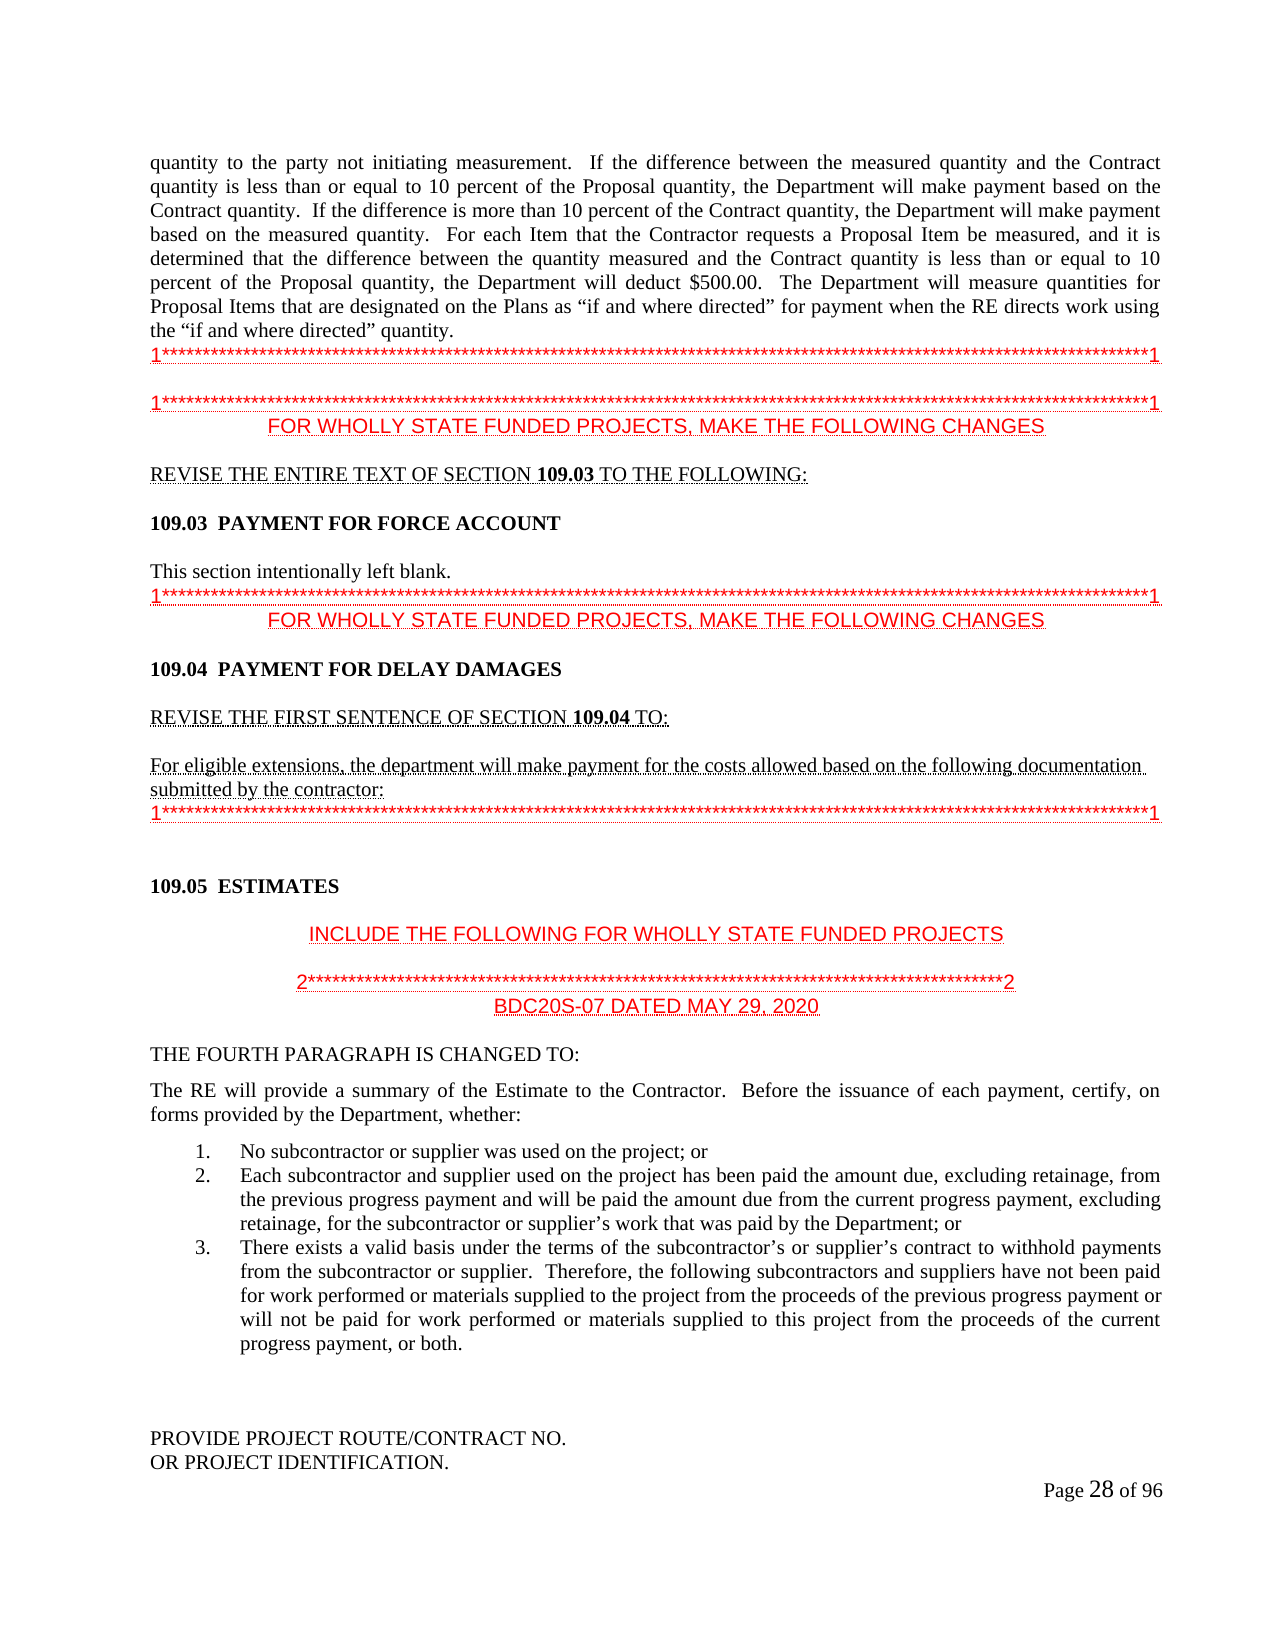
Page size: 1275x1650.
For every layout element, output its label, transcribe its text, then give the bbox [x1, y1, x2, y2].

text 1**************************************************************************************************************************1 [150, 390, 1162, 414]
text For eligible extensions, the department will make payment for the costs allowed based on the following documentation submitted by the contractor: [150, 753, 1162, 801]
list 3. There exists a valid basis under the terms of the subcontractor’s or supplier’s contract to withhold payments from the subcontractor or supplier. Therefore, the following subcontractors and suppliers have not been paid for work performed or materials supplied to the project from the proceeds of the previous progress payment or will not be paid for work performed or materials supplied to this project from the proceeds of the current progress payment, or both. [195, 1235, 1162, 1355]
text INclude THE FOLLOWING FOR WHOLLY STate funded projects [150, 922, 1162, 946]
text REVISE the FIRST SENTENCE oF SECTION 109.04 TO: [150, 704, 1162, 729]
text The RE will provide a summary of the Estimate to the Contractor. Before the issuance of each payment, certify, on forms provided by the Department, whether: [150, 1078, 1162, 1126]
text 109.04 Payment for DELAY DAMAGES [150, 656, 1162, 681]
list 1. No subcontractor or supplier was used on the project; or [195, 1139, 1162, 1163]
text For wholly state funded projects, make the following CHANGES [150, 607, 1162, 631]
text For wholly state funded projects, make the following CHANGES [150, 414, 1162, 438]
text 1**************************************************************************************************************************1 [150, 801, 1162, 825]
text THE fourth PARAGRAPH is CHANGED TO: [150, 1041, 1162, 1066]
text 1**************************************************************************************************************************1 [150, 583, 1162, 607]
text REVISE the entire text of SECTION 109.03 to the following: [150, 462, 1162, 486]
text 2**************************************************************************************2 [150, 969, 1162, 993]
text BDC20S-07 dated May 29, 2020 [150, 993, 1162, 1017]
text 109.05 Estimates [150, 874, 1162, 898]
text 109.03 Payment for FORCE ACCOUNT [150, 511, 1162, 535]
list 2. Each subcontractor and supplier used on the project has been paid the amount due, excluding retainage, from the previous progress payment and will be paid the amount due from the current progress payment, excluding retainage, for the subcontractor or supplier’s work that was paid by the Department; or [195, 1163, 1162, 1235]
text 1**************************************************************************************************************************1 [150, 342, 1162, 366]
text This section intentionally left blank. [150, 559, 1162, 583]
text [150, 150, 1162, 342]
